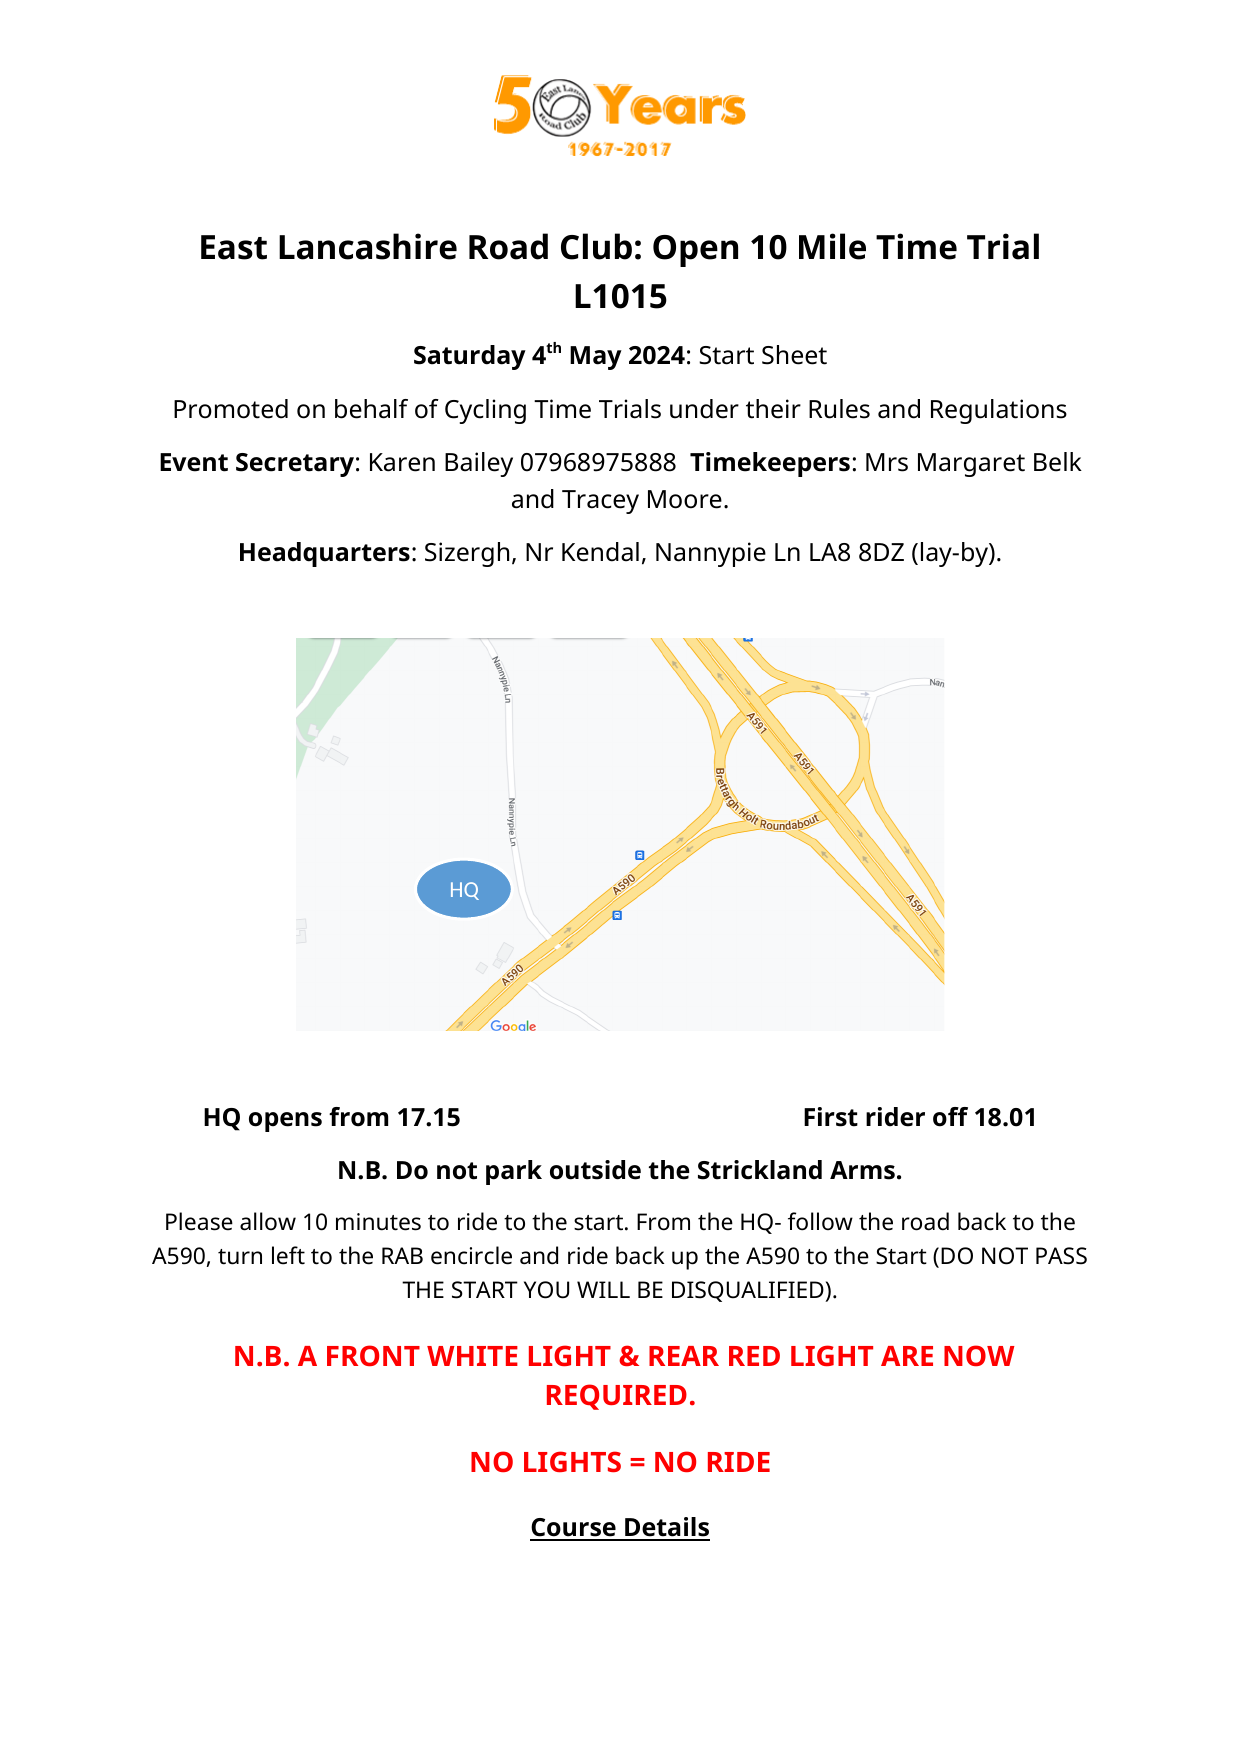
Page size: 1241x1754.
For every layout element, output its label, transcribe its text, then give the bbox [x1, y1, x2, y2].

text Course Details [150, 1510, 1090, 1544]
text Event Secretary: Karen Bailey 07968975888 Timekeepers: Mrs Margaret Belk and Tracey Moore. [150, 445, 1090, 516]
picture [493, 73, 747, 158]
text HQ opens from 17.15 First rider off 18.01 [150, 1099, 1090, 1133]
text NO LIGHTS = NO RIDE [150, 1442, 1090, 1481]
text Promoted on behalf of Cycling Time Trials under their Rules and Regulations [150, 391, 1090, 426]
text Headquarters: Sizergh, Nr Kendal, Nannypie Ln LA8 8DZ (lay-by). [150, 535, 1090, 569]
text N.B. Do not park outside the Strickland Arms. [150, 1153, 1090, 1187]
text N.B. A FRONT WHITE LIGHT & REAR RED LIGHT ARE NOW REQUIRED. [150, 1337, 1090, 1413]
picture [296, 638, 945, 1031]
text East Lancashire Road Club: Open 10 Mile Time Trial L1015 [150, 223, 1090, 318]
text Please allow 10 minutes to ride to the start. From the HQ- follow the road back to the A590, turn left to the RAB encircle and ride back up the A590 to the Start (DO NOT PASS THE START YOU WILL BE DISQUALIFIED). [150, 1206, 1090, 1305]
text Saturday 4th May 2024: Start Sheet [150, 338, 1090, 372]
